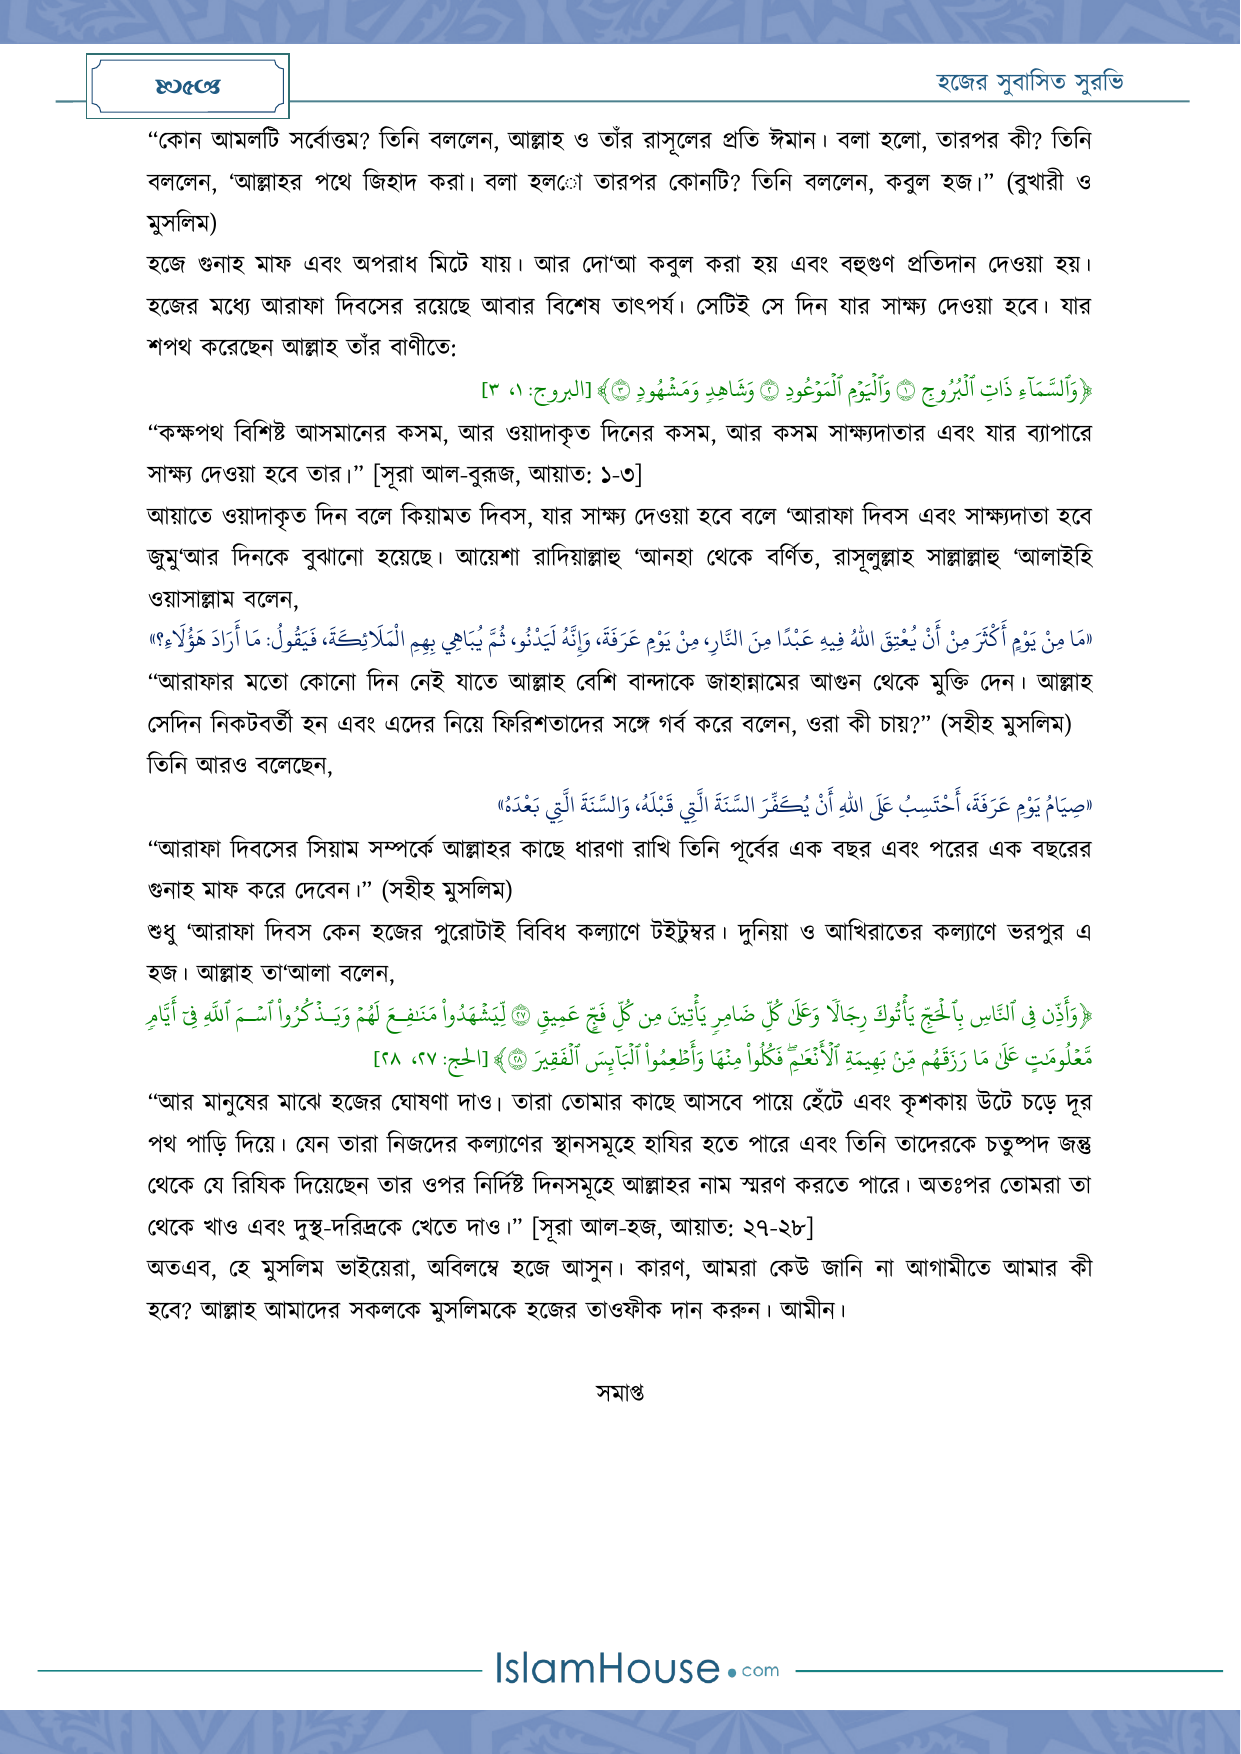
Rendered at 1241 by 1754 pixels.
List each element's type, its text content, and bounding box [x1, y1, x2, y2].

text «مَا مِنْ يَوْمٍ أَكْثَرَ مِنْ أَنْ يُعْتِقَ اللهُ فِيهِ عَبْدًا مِنَ النَّارِ، مِنْ يَوْمِ عَرَفَةَ، وَإِنَّهُ لَيَدْنُو، ثُمَّ يُبَاهِي بِهِمِ الْمَلَائِكَةَ، فَيَقُولُ: مَا أَرَادَ هَؤُلَاءِ؟» [148, 618, 1092, 660]
text «صِيَامُ يَوْمِ عَرَفَةَ، أَحْتَسِبُ عَلَى اللهِ أَنْ يُكَفِّرَ السَّنَةَ الَّتِي قَبْلَهُ، وَالسَّنَةَ الَّتِي بَعْدَهُ» [148, 784, 1092, 827]
text ﴿وَأَذِّن فِي ٱلنَّاسِ بِٱلۡحَجِّ يَأۡتُوكَ رِجَالٗا وَعَلَىٰ كُلِّ ضَامِرٖ يَأۡتِينَ مِن كُلِّ فَجٍّ عَمِيقٖ ٢٧ لِّيَشۡهَدُواْ مَنَٰفِعَ لَهُمۡ وَيَذۡكُرُواْ ٱسۡمَ ٱللَّهِ فِيٓ أَيَّامٖ مَّعۡلُومَٰتٍ عَلَىٰ مَا رَزَقَهُم مِّنۢ بَهِيمَةِ ٱلۡأَنۡعَٰمِۖ فَكُلُواْ مِنۡهَا وَأَطۡعِمُواْ ٱلۡبَآئِسَ ٱلۡفَقِيرَ ٢٨﴾ [الحج: ٢٧، ٢٨] [148, 992, 1092, 1080]
text শুধু ‘আরাফা দিবস কেন হজের পুরোটাই বিবিধ কল্যাণে টইটুম্বর। দুনিয়া ও আখিরাতের কল্যাণে ভরপুর এ হজ। আল্লাহ তা‘আলা বলেন, [148, 909, 1092, 992]
text হজে গুনাহ মাফ এবং অপরাধ মিটে যায়। আর দো‘আ কবুল করা হয় এবং বহুগুণ প্রতিদান দেওয়া হয়। হজের মধ্যে আরাফা দিবসের রয়েছে আবার বিশেষ তাৎপর্য। সেটিই সে দিন যার সাক্ষ্য দেওয়া হবে। যার শপথ করেছেন আল্লাহ তাঁর বাণীতে: [148, 242, 1092, 367]
picture [28, 1645, 483, 1691]
text তিনি আরও বলেছেন, [148, 743, 1092, 784]
text “আরাফার মতো কোনো দিন নেই যাতে আল্লাহ বেশি বান্দাকে জাহান্নামের আগুন থেকে মুক্তি দেন। আল্লাহ সেদিন নিকটবর্তী হন এবং এদের নিয়ে ফিরিশতাদের সঙ্গে গর্ব করে বলেন, ওরা কী চায়?” (সহীহ মুসলিম) [148, 660, 1092, 743]
text ﴿وَٱلسَّمَآءِ ذَاتِ ٱلۡبُرُوجِ ١ وَٱلۡيَوۡمِ ٱلۡمَوۡعُودِ ٢ وَشَاهِدٖ وَمَشۡهُودٖ ٣﴾ [البروج: ١، ٣] [148, 367, 1092, 411]
text সমাপ্ত [148, 1371, 1092, 1412]
text “আরাফা দিবসের সিয়াম সম্পর্কে আল্লাহর কাছে ধারণা রাখি তিনি পূর্বের এক বছর এবং পরের এক বছরের গুনাহ মাফ করে দেবেন।” (সহীহ মুসলিম) [148, 827, 1092, 909]
text “কক্ষপথ বিশিষ্ট আসমানের কসম, আর ওয়াদাকৃত দিনের কসম, আর কসম সাক্ষ্যদাতার এবং যার ব্যাপারে সাক্ষ্য দেওয়া হবে তার।” [সূরা আল-বুরূজ, আয়াত: ১-৩] [148, 411, 1092, 494]
text “কোন আমলটি সর্বোত্তম? তিনি বললেন, আল্লাহ ও তাঁর রাসূলের প্রতি ঈমান। বলা হলো, তারপর কী? তিনি বললেন, ‘আল্লাহর পথে জিহাদ করা। বলা হলো তারপর কোনটি? তিনি বললেন, কবুল হজ।” (বুখারী ও মুসলিম) [148, 118, 1092, 242]
picture [487, 1646, 1224, 1691]
text “আর মানুষের মাঝে হজের ঘোষণা দাও। তারা তোমার কাছে আসবে পায়ে হেঁটে এবং কৃশকায় উটে চড়ে দূর পথ পাড়ি দিয়ে। যেন তারা নিজদের কল্যাণের স্থানসমূহে হাযির হতে পারে এবং তিনি তাদেরকে চতুষ্পদ জন্তু থেকে যে রিযিক দিয়েছেন তার ওপর নির্দিষ্ট দিনসমূহে আল্লাহর নাম স্মরণ করতে পারে। অতঃপর তোমরা তা থেকে খাও এবং দুস্থ-দরিদ্রকে খেতে দাও।” [সূরা আল-হজ, আয়াত: ২৭-২৮] [148, 1080, 1092, 1246]
text অতএব, হে মুসলিম ভাইয়েরা, অবিলম্বে হজে আসুন। কারণ, আমরা কেউ জানি না আগামীতে আমার কী হবে? আল্লাহ আমাদের সকলকে মুসলিমকে হজের তাওফীক দান করুন। আমীন। [148, 1246, 1092, 1329]
text আয়াতে ওয়াদাকৃত দিন বলে কিয়ামত দিবস, যার সাক্ষ্য দেওয়া হবে বলে ‘আরাফা দিবস এবং সাক্ষ্যদাতা হবে জুমু‘আর দিনকে বুঝানো হয়েছে। আয়েশা রাদিয়াল্লাহু ‘আনহা থেকে বর্ণিত, রাসূলুল্লাহ সাল্লাল্লাহু ‘আলাইহি ওয়াসাল্লাম বলেন, [148, 494, 1092, 618]
